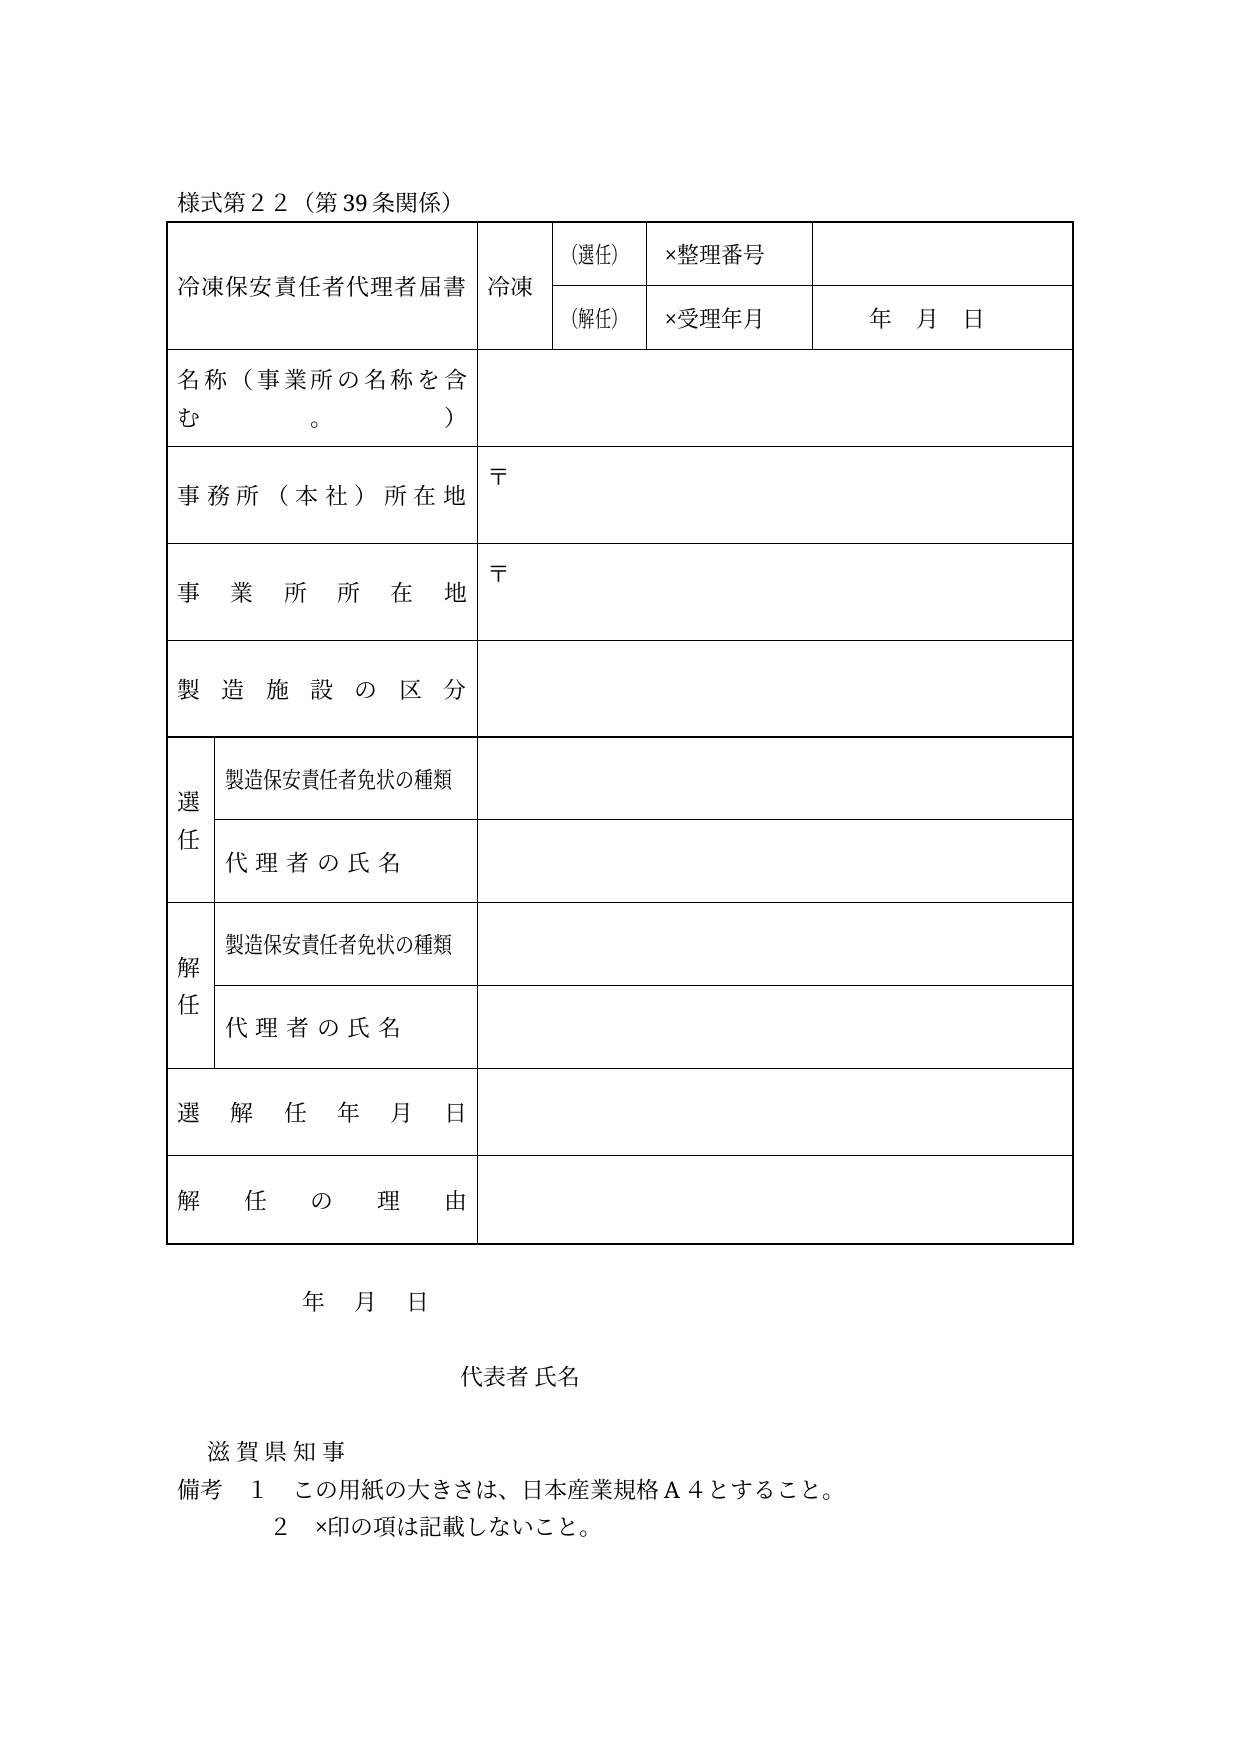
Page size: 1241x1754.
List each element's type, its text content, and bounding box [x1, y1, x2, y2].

table_cell 代理者の氏名 [215, 986, 477, 1068]
table_cell 事業所所在地 [168, 544, 477, 639]
table_cell 製造施設の区分 [168, 641, 477, 736]
table_cell 代理者の氏名 [215, 820, 477, 902]
table_cell 製造保安責任者免状の種類 [215, 903, 477, 985]
table_header [813, 223, 1072, 285]
table_cell [478, 1069, 1072, 1155]
table_cell [478, 820, 1072, 902]
text 代表者 氏名 [177, 1357, 1063, 1395]
table_cell [478, 641, 1072, 736]
table_cell 年 月 日 [813, 286, 1072, 349]
table_cell [478, 903, 1072, 985]
table_cell 事務所（本社）所在地 [168, 447, 477, 543]
table_cell [478, 1156, 1072, 1243]
table_cell （解任） [553, 286, 646, 349]
table_cell 選解任年月日 [168, 1069, 477, 1155]
table_cell 〒 [478, 544, 1072, 639]
table_cell ×受理年月 [647, 286, 812, 349]
table_header 冷凍保安責任者代理者届書 [168, 223, 477, 349]
table_cell 名称（事業所の名称を含む。） [168, 350, 477, 446]
table_cell 解任の理由 [168, 1156, 477, 1243]
table_header 冷凍 [478, 223, 552, 349]
table_cell [478, 350, 1072, 446]
table_cell [478, 986, 1072, 1068]
table_cell [478, 738, 1072, 819]
text ２ ×印の項は記載しないこと。 [177, 1507, 1063, 1545]
table_cell 〒 [478, 447, 1072, 543]
text 滋 賀 県 知 事 [177, 1432, 1063, 1470]
text 備考 １ この用紙の大きさは、日本産業規格A４とすること。 [177, 1470, 1063, 1507]
table_cell 製造保安責任者免状の種類 [215, 738, 477, 819]
text 様式第２２（第39条関係） [177, 183, 1063, 221]
table_cell 選任 [168, 738, 214, 902]
table_header （選任） [553, 223, 646, 285]
table_header ×整理番号 [647, 223, 812, 285]
table_cell 解任 [168, 903, 214, 1068]
text 年 月 日 [177, 1282, 1063, 1320]
